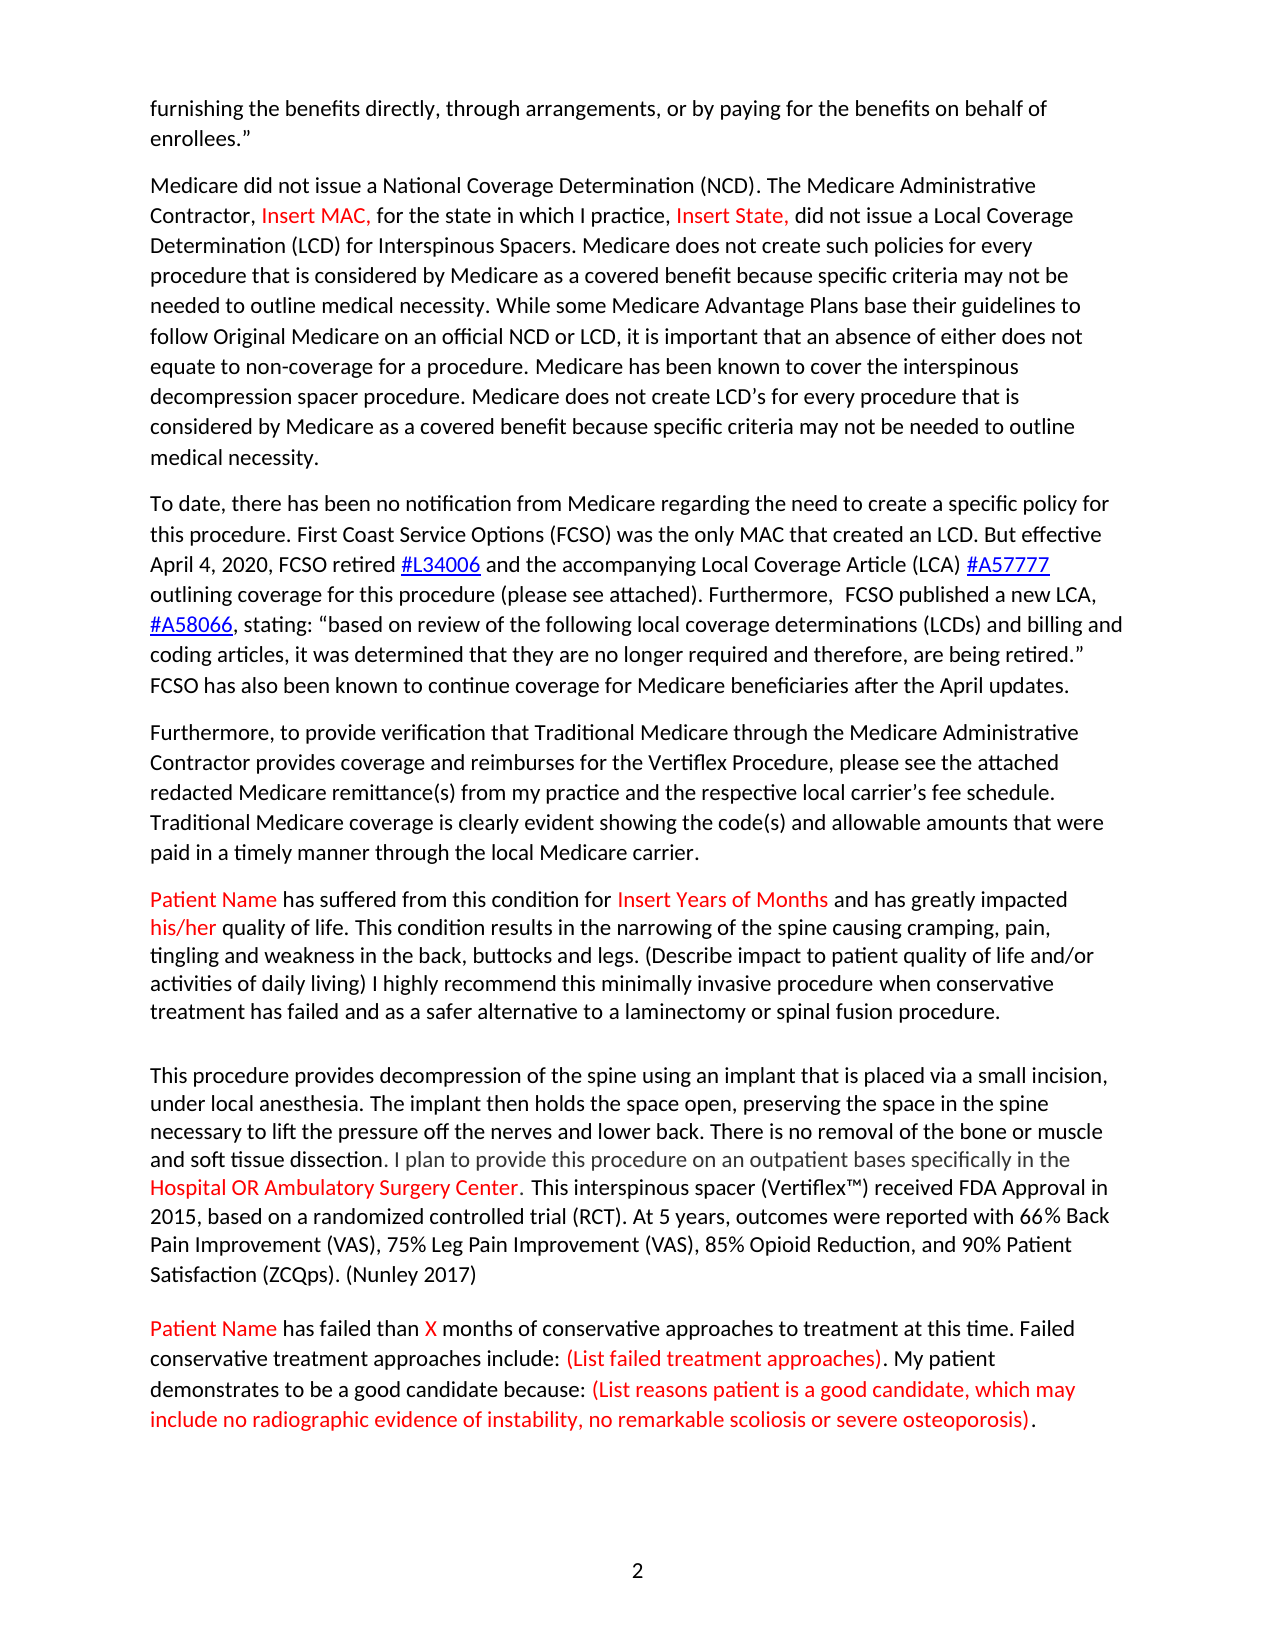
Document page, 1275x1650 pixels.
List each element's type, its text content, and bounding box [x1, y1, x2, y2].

text Medicare did not issue a National Coverage Determination (NCD). The Medicare Administrative Contractor, Insert MAC, for the state in which I practice, Insert State, did not issue a Local Coverage Determination (LCD) for Interspinous Spacers. Medicare does not create such policies for every procedure that is considered by Medicare as a covered benefit because specific criteria may not be needed to outline medical necessity. While some Medicare Advantage Plans base their guidelines to follow Original Medicare on an official NCD or LCD, it is important that an absence of either does not equate to non-coverage for a procedure. Medicare has been known to cover the interspinous decompression spacer procedure. Medicare does not create LCD’s for every procedure that is considered by Medicare as a covered benefit because specific criteria may not be needed to outline medical necessity. [150, 171, 1125, 471]
text This procedure provides decompression of the spine using an implant that is placed via a small incision, under local anesthesia. The implant then holds the space open, preserving the space in the spine necessary to lift the pressure off the nerves and lower back. There is no removal of the bone or muscle and soft tissue dissection. I plan to provide this procedure on an outpatient bases specifically in the Hospital OR Ambulatory Surgery Center. This interspinous spacer (Vertiflex™) received FDA Approval in 2015, based on a randomized controlled trial (RCT). At 5 years, outcomes were reported with 66% Back Pain Improvement (VAS), 75% Leg Pain Improvement (VAS), 85% Opioid Reduction, and 90% Patient Satisfaction (ZCQps). (Nunley 2017) [150, 1061, 1125, 1289]
text To date, there has been no notification from Medicare regarding the need to create a specific policy for this procedure. First Coast Service Options (FCSO) was the only MAC that created an LCD. But effective April 4, 2020, FCSO retired #L34006 and the accompanying Local Coverage Article (LCA) #A57777 outlining coverage for this procedure (please see attached). Furthermore, FCSO published a new LCA, #A58066, stating: “based on review of the following local coverage determinations (LCDs) and billing and coding articles, it was determined that they are no longer required and therefore, are being retired.” FCSO has also been known to continue coverage for Medicare beneficiaries after the April updates. [150, 489, 1125, 699]
text Patient Name has suffered from this condition for Insert Years of Months and has greatly impacted his/her quality of life. This condition results in the narrowing of the spine causing cramping, pain, tingling and weakness in the back, buttocks and legs. (Describe impact to patient quality of life and/or activities of daily living) I highly recommend this minimally invasive procedure when conservative treatment has failed and as a safer alternative to a laminectomy or spinal fusion procedure. [150, 885, 1125, 1026]
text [150, 94, 1125, 152]
text Patient Name has failed than X months of conservative approaches to treatment at this time. Failed conservative treatment approaches include: (List failed treatment approaches). My patient demonstrates to be a good candidate because: (List reasons patient is a good candidate, which may include no radiographic evidence of instability, no remarkable scoliosis or severe osteoporosis). [150, 1314, 1125, 1433]
text Furthermore, to provide verification that Traditional Medicare through the Medicare Administrative Contractor provides coverage and reimburses for the Vertiflex Procedure, please see the attached redacted Medicare remittance(s) from my practice and the respective local carrier’s fee schedule. Traditional Medicare coverage is clearly evident showing the code(s) and allowable amounts that were paid in a timely manner through the local Medicare carrier. [150, 718, 1125, 867]
